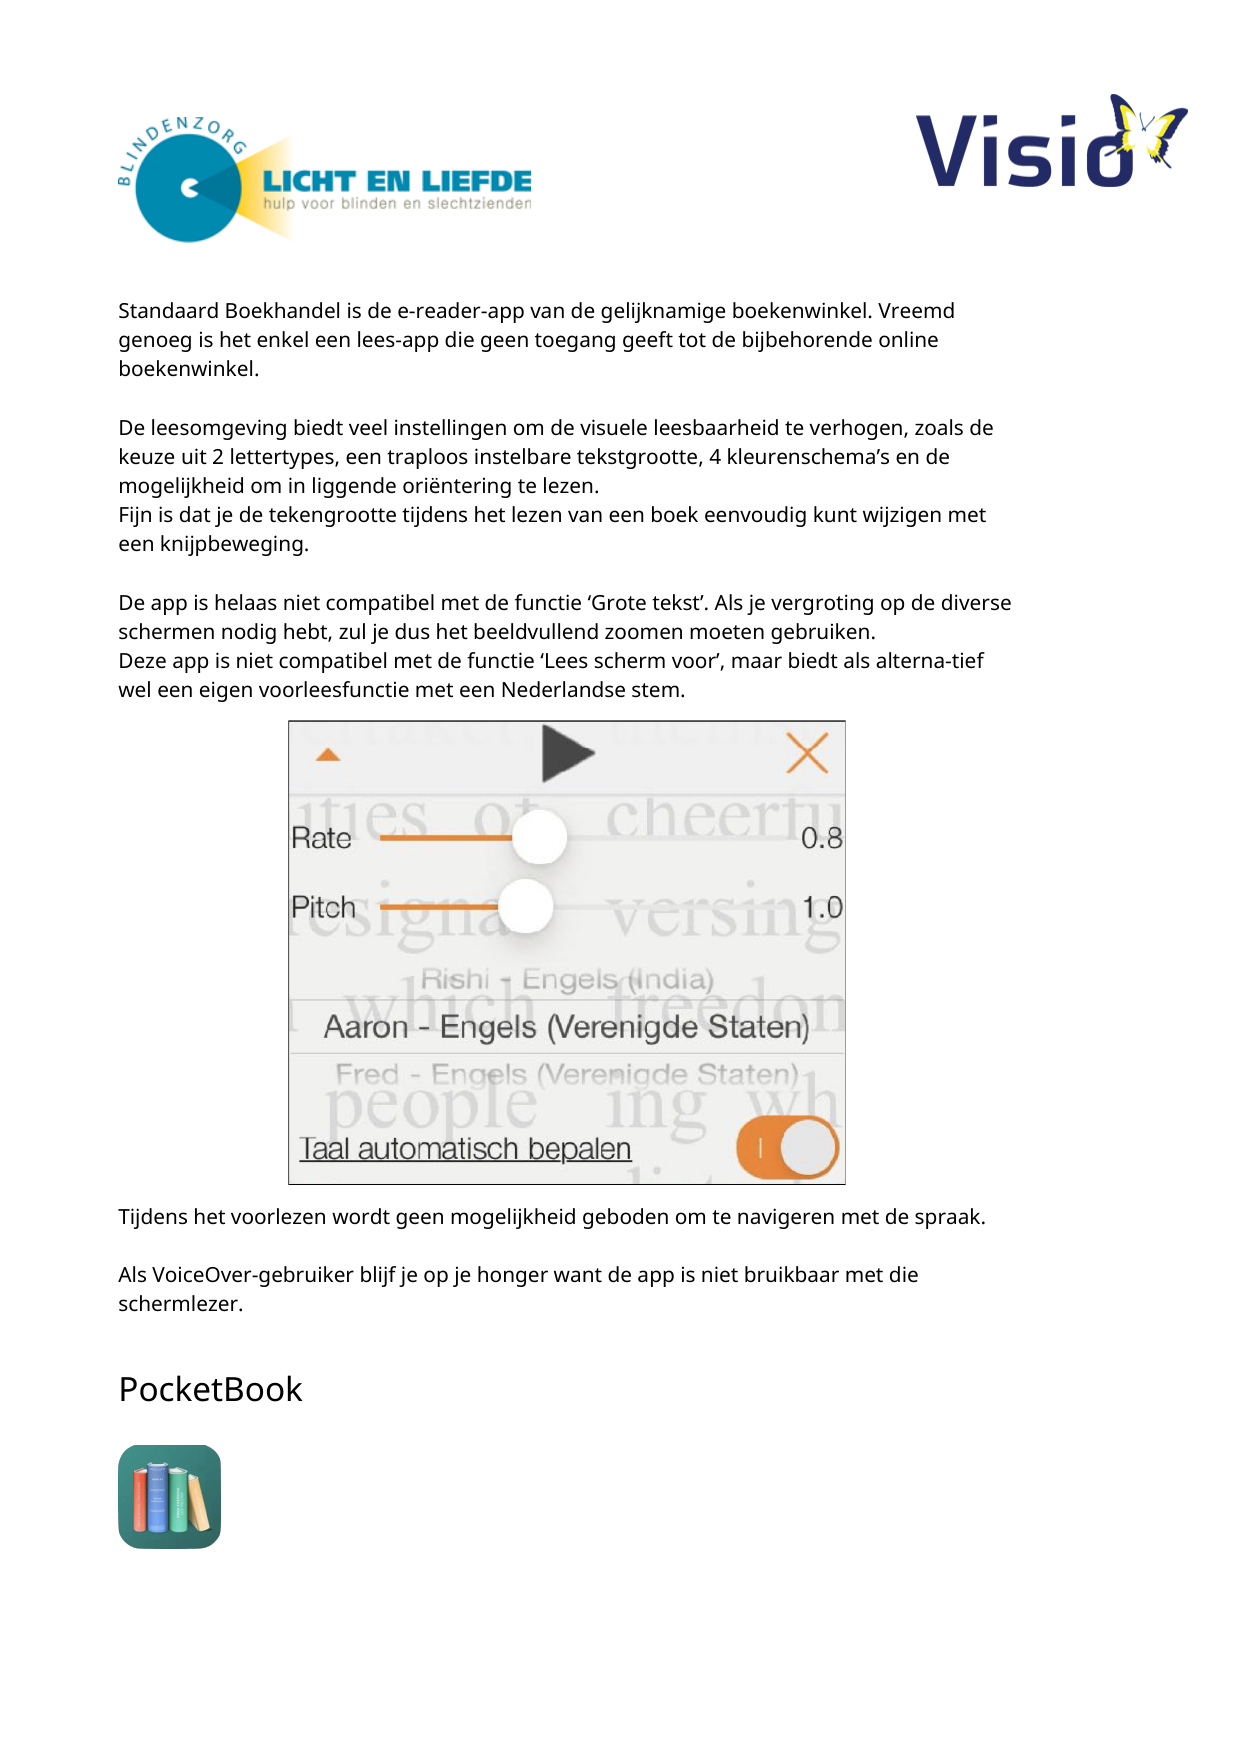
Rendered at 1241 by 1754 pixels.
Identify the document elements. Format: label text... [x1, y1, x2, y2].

picture [288, 720, 846, 1185]
text Deze app is niet compatibel met de functie ‘Lees scherm voor’, maar biedt als alterna-tief wel een eigen voorleesfunctie met een Nederlandse stem. [118, 645, 1016, 704]
picture [522, 175, 532, 186]
picture [118, 1445, 221, 1549]
picture [118, 117, 532, 243]
text Tijdens het voorlezen wordt geen mogelijkheid geboden om te navigeren met de spraak. [118, 1201, 1016, 1230]
text Standaard Boekhandel is de e-reader-app van de gelijknamige boekenwinkel. Vreemd genoeg is het enkel een lees-app die geen toegang geeft tot de bijbehorende online boekenwinkel. [118, 295, 1016, 383]
text De app is helaas niet compatibel met de functie ‘Grote tekst’. Als je vergroting op de diverse schermen nodig hebt, zul je dus het beeldvullend zoomen moeten gebruiken. [118, 587, 1016, 645]
text Fijn is dat je de tekengrootte tijdens het lezen van een boek eenvoudig kunt wijzigen met een knijpbeweging. [118, 499, 1016, 558]
subtitle PocketBook [118, 1366, 1016, 1412]
picture [904, 89, 1199, 190]
text De leesomgeving biedt veel instellingen om de visuele leesbaarheid te verhogen, zoals de keuze uit 2 lettertypes, een traploos instelbare tekstgrootte, 4 kleurenschema’s en de mogelijkheid om in liggende oriëntering te lezen. [118, 412, 1016, 499]
text Als VoiceOver-gebruiker blijf je op je honger want de app is niet bruikbaar met die schermlezer. [118, 1259, 1016, 1318]
